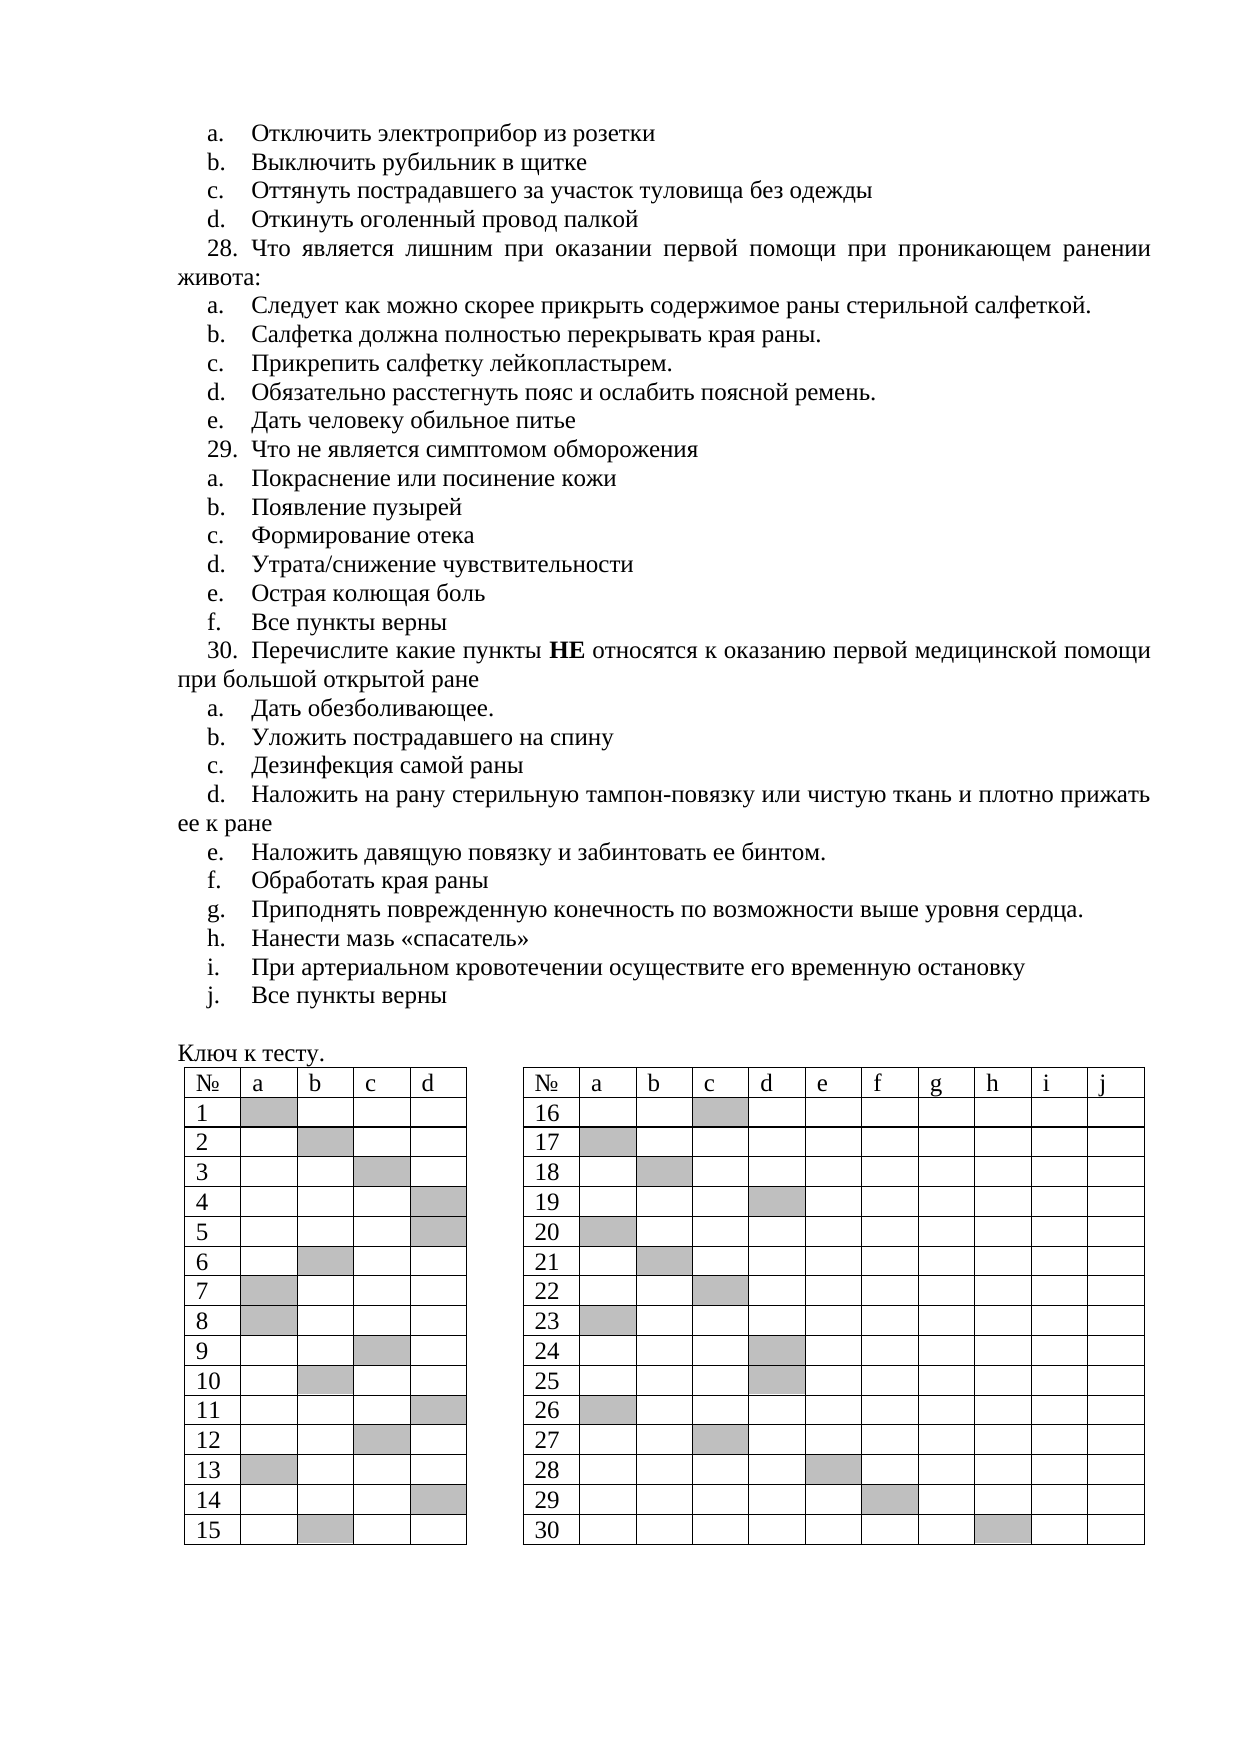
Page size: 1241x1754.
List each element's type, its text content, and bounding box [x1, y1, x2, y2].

table_cell 3 [185, 1157, 240, 1186]
table_cell [298, 1187, 353, 1216]
table_cell [637, 1485, 692, 1514]
table_cell [467, 1514, 523, 1543]
table_cell [693, 1098, 748, 1126]
table_cell [1088, 1425, 1144, 1454]
table_cell [298, 1425, 353, 1454]
table_cell [354, 1455, 410, 1484]
table_cell [298, 1217, 353, 1246]
table_header f [862, 1068, 918, 1097]
table_cell [806, 1157, 861, 1186]
table_cell [1032, 1306, 1087, 1335]
table_cell [975, 1217, 1031, 1246]
table_header g [919, 1068, 974, 1097]
table_cell [1088, 1336, 1144, 1365]
table_cell 15 [185, 1515, 240, 1543]
table_cell 17 [524, 1128, 579, 1156]
table_cell [693, 1187, 748, 1216]
table_cell [806, 1098, 861, 1126]
table_cell [354, 1366, 410, 1394]
table_header e [806, 1068, 861, 1097]
table_cell [749, 1396, 805, 1424]
table_cell [241, 1425, 297, 1454]
table_cell [862, 1157, 918, 1186]
table_cell 21 [524, 1247, 579, 1275]
table_cell [806, 1455, 861, 1484]
table_cell [975, 1306, 1031, 1335]
table_cell [919, 1306, 974, 1335]
table_cell [919, 1455, 974, 1484]
table_cell [354, 1515, 410, 1543]
table_cell [1088, 1187, 1144, 1216]
table_cell [975, 1455, 1031, 1484]
list Наложить на рану стерильную тампон-повязку или чистую ткань и плотно прижать ее к ране [177, 779, 1152, 837]
table_cell 22 [524, 1276, 579, 1305]
table_cell [354, 1187, 410, 1216]
table_cell [806, 1128, 861, 1156]
table_cell [411, 1276, 466, 1305]
list Обработать края раны [177, 866, 1152, 894]
table_cell [241, 1366, 297, 1394]
table_cell [241, 1276, 297, 1305]
list Перечислите какие пункты НЕ относятся к оказанию первой медицинской помощи при большой открытой ране [177, 636, 1152, 693]
table_cell [637, 1187, 692, 1216]
table_cell [1088, 1276, 1144, 1305]
table_cell [749, 1336, 805, 1365]
table_cell [354, 1128, 410, 1156]
table_cell [1032, 1396, 1087, 1424]
table_cell [1032, 1157, 1087, 1186]
table_cell [1032, 1217, 1087, 1246]
table_cell [806, 1276, 861, 1305]
list Что не является симптомом обморожения [177, 434, 1152, 463]
table_cell [1032, 1455, 1087, 1484]
table_cell [862, 1217, 918, 1246]
table_cell 2 [185, 1128, 240, 1156]
table_cell [580, 1396, 636, 1424]
table_cell 24 [524, 1336, 579, 1365]
list Все пункты верны [177, 607, 1152, 636]
table_cell [411, 1366, 466, 1394]
table_cell [467, 1484, 523, 1514]
table_cell [806, 1336, 861, 1365]
table_cell [862, 1128, 918, 1156]
table_cell [693, 1366, 748, 1394]
table_cell [580, 1425, 636, 1454]
table_header d [411, 1068, 466, 1097]
table_cell [1032, 1485, 1087, 1514]
table_cell [580, 1306, 636, 1335]
table_cell [411, 1485, 466, 1514]
table_cell 25 [524, 1366, 579, 1394]
table_cell 19 [524, 1187, 579, 1216]
table_cell [749, 1485, 805, 1514]
table_cell [637, 1425, 692, 1454]
table_cell [241, 1336, 297, 1365]
table_cell [919, 1276, 974, 1305]
table_cell [298, 1515, 353, 1543]
table_cell [1088, 1485, 1144, 1514]
list Нанести мазь «спасатель» [177, 923, 1152, 952]
table_cell [1032, 1336, 1087, 1365]
table_cell [467, 1186, 523, 1216]
table_cell 16 [524, 1098, 579, 1126]
list Дать человеку обильное питье [177, 406, 1152, 434]
table_cell [354, 1247, 410, 1275]
table_cell [467, 1454, 523, 1484]
table_cell [1088, 1217, 1144, 1246]
table_cell [862, 1485, 918, 1514]
table_cell [919, 1396, 974, 1424]
table_cell [637, 1098, 692, 1126]
table_cell [580, 1485, 636, 1514]
table_cell [749, 1247, 805, 1275]
table_cell [693, 1128, 748, 1156]
table_cell [354, 1306, 410, 1335]
table_cell [411, 1128, 466, 1156]
table_cell [637, 1128, 692, 1156]
table_cell [637, 1455, 692, 1484]
table_cell [1088, 1366, 1144, 1394]
list Оттянуть пострадавшего за участок туловища без одежды [177, 176, 1152, 204]
table_cell [1088, 1247, 1144, 1275]
list Откинуть оголенный провод палкой [177, 204, 1152, 233]
table_cell 10 [185, 1366, 240, 1394]
table_cell [862, 1425, 918, 1454]
table_cell 14 [185, 1485, 240, 1514]
table_cell [580, 1217, 636, 1246]
table_cell [298, 1366, 353, 1394]
table_cell [580, 1455, 636, 1484]
table_cell [806, 1247, 861, 1275]
list Отключить электроприбор из розетки [177, 118, 1152, 147]
table_cell 30 [524, 1515, 579, 1543]
table_cell [693, 1455, 748, 1484]
table_cell [580, 1128, 636, 1156]
table_cell 9 [185, 1336, 240, 1365]
table_cell [693, 1157, 748, 1186]
table_cell [241, 1515, 297, 1543]
table_cell [749, 1306, 805, 1335]
table_cell [806, 1217, 861, 1246]
table_cell [580, 1276, 636, 1305]
table_cell 4 [185, 1187, 240, 1216]
table_cell [241, 1187, 297, 1216]
table_cell [749, 1128, 805, 1156]
table_cell [411, 1336, 466, 1365]
table_cell [806, 1187, 861, 1216]
table_cell [354, 1157, 410, 1186]
table_cell 1 [185, 1098, 240, 1126]
list Салфетка должна полностью перекрывать края раны. [177, 319, 1152, 348]
table_cell [637, 1366, 692, 1394]
table_cell [580, 1187, 636, 1216]
table_cell [411, 1217, 466, 1246]
table_cell [580, 1157, 636, 1186]
table_cell [411, 1306, 466, 1335]
list Прикрепить салфетку лейкопластырем. [177, 348, 1152, 377]
table_cell [241, 1455, 297, 1484]
table_cell [580, 1366, 636, 1394]
list Приподнять поврежденную конечность по возможности выше уровня сердца. [177, 894, 1152, 923]
table_header № [185, 1068, 240, 1097]
table_cell 12 [185, 1425, 240, 1454]
table_cell [411, 1157, 466, 1186]
table_cell 8 [185, 1306, 240, 1335]
table_cell [806, 1425, 861, 1454]
table_cell [241, 1157, 297, 1186]
table_cell [693, 1276, 748, 1305]
table_cell [411, 1455, 466, 1484]
table_cell [862, 1187, 918, 1216]
table_cell [467, 1126, 523, 1156]
table_cell 5 [185, 1217, 240, 1246]
table_cell [298, 1276, 353, 1305]
table_cell 23 [524, 1306, 579, 1335]
table_cell [693, 1336, 748, 1365]
table_cell [354, 1276, 410, 1305]
table_header b [637, 1068, 692, 1097]
list Дезинфекция самой раны [177, 751, 1152, 779]
table_cell [637, 1217, 692, 1246]
table_cell [467, 1275, 523, 1305]
table_cell 6 [185, 1247, 240, 1275]
list Формирование отека [177, 521, 1152, 549]
table_cell [1032, 1128, 1087, 1156]
table_cell [749, 1425, 805, 1454]
table_cell [467, 1216, 523, 1246]
table_cell [749, 1276, 805, 1305]
table_cell [467, 1395, 523, 1424]
table_cell [975, 1128, 1031, 1156]
table_cell [637, 1247, 692, 1275]
table_cell [693, 1217, 748, 1246]
table_cell [919, 1128, 974, 1156]
table_cell [975, 1247, 1031, 1275]
table_cell 20 [524, 1217, 579, 1246]
table_cell [354, 1485, 410, 1514]
table_cell 26 [524, 1396, 579, 1424]
list Что является лишним при оказании первой помощи при проникающем ранении живота: [177, 233, 1152, 291]
table_cell [241, 1247, 297, 1275]
table_cell [467, 1335, 523, 1365]
table_cell [1032, 1098, 1087, 1126]
table_cell [411, 1425, 466, 1454]
table_cell [637, 1306, 692, 1335]
table_cell [806, 1485, 861, 1514]
table_cell [637, 1336, 692, 1365]
table_cell [862, 1336, 918, 1365]
table_cell [693, 1515, 748, 1543]
table_cell [298, 1485, 353, 1514]
table_cell [637, 1276, 692, 1305]
list Острая колющая боль [177, 578, 1152, 607]
table_cell [975, 1276, 1031, 1305]
table_cell [354, 1396, 410, 1424]
table_header h [975, 1068, 1031, 1097]
list Покраснение или посинение кожи [177, 463, 1152, 492]
table_cell [693, 1247, 748, 1275]
table_cell 7 [185, 1276, 240, 1305]
table_cell [467, 1156, 523, 1186]
table_cell [580, 1336, 636, 1365]
table_cell [354, 1098, 410, 1126]
table_cell [1088, 1157, 1144, 1186]
table_cell [580, 1515, 636, 1543]
table_cell [975, 1485, 1031, 1514]
table_cell [241, 1217, 297, 1246]
table_cell [749, 1366, 805, 1394]
table_cell [975, 1336, 1031, 1365]
table_cell [862, 1366, 918, 1394]
table_cell [919, 1366, 974, 1394]
table_cell [919, 1247, 974, 1275]
table_cell [241, 1306, 297, 1335]
table_cell [975, 1187, 1031, 1216]
table_cell 29 [524, 1485, 579, 1514]
table_cell [862, 1276, 918, 1305]
table_cell [241, 1128, 297, 1156]
list Появление пузырей [177, 492, 1152, 521]
table_cell [1032, 1187, 1087, 1216]
table_cell [241, 1485, 297, 1514]
table_header c [693, 1068, 748, 1097]
table_cell [806, 1306, 861, 1335]
list Дать обезболивающее. [177, 693, 1152, 722]
table_cell [749, 1515, 805, 1543]
table_cell [862, 1098, 918, 1126]
table_cell [637, 1157, 692, 1186]
table_cell [919, 1515, 974, 1543]
table_cell [975, 1157, 1031, 1186]
list Следует как можно скорее прикрыть содержимое раны стерильной салфеткой. [177, 291, 1152, 319]
table_cell [467, 1424, 523, 1454]
table_cell [637, 1396, 692, 1424]
list Уложить пострадавшего на спину [177, 722, 1152, 751]
table_cell [1088, 1396, 1144, 1424]
table_header a [241, 1068, 297, 1097]
table_cell [354, 1425, 410, 1454]
table_cell [580, 1247, 636, 1275]
list При артериальном кровотечении осуществите его временную остановку [177, 952, 1152, 981]
table_cell [919, 1336, 974, 1365]
table_cell [975, 1515, 1031, 1543]
table_cell [862, 1515, 918, 1543]
table_cell [411, 1247, 466, 1275]
table_cell [298, 1157, 353, 1186]
table_cell [580, 1098, 636, 1126]
table_cell [467, 1305, 523, 1335]
table_header [467, 1067, 523, 1097]
table_cell [749, 1455, 805, 1484]
table_header b [298, 1068, 353, 1097]
text Ключ к тесту. [177, 1038, 1152, 1067]
table_cell 28 [524, 1455, 579, 1484]
table_header c [354, 1068, 410, 1097]
table_cell [241, 1396, 297, 1424]
table_cell [749, 1098, 805, 1126]
table_cell [411, 1396, 466, 1424]
table_cell [806, 1515, 861, 1543]
list Наложить давящую повязку и забинтовать ее бинтом. [177, 837, 1152, 866]
table_cell [354, 1217, 410, 1246]
table_cell [693, 1396, 748, 1424]
table_cell [411, 1098, 466, 1126]
table_cell [975, 1366, 1031, 1394]
table_cell [862, 1455, 918, 1484]
table_cell [298, 1336, 353, 1365]
table_cell [975, 1098, 1031, 1126]
table_cell [467, 1097, 523, 1126]
table_header № [524, 1068, 579, 1097]
table_cell [298, 1455, 353, 1484]
table_cell [919, 1217, 974, 1246]
table_cell [354, 1336, 410, 1365]
table_cell [1088, 1098, 1144, 1126]
table_cell [411, 1515, 466, 1543]
table_cell [919, 1425, 974, 1454]
table_cell [806, 1366, 861, 1394]
list Обязательно расстегнуть пояс и ослабить поясной ремень. [177, 377, 1152, 406]
table_cell [637, 1515, 692, 1543]
table_cell [749, 1157, 805, 1186]
table_cell [1088, 1128, 1144, 1156]
table_cell [1088, 1455, 1144, 1484]
table_cell [749, 1217, 805, 1246]
table_cell [1032, 1425, 1087, 1454]
list Выключить рубильник в щитке [177, 147, 1152, 176]
table_cell 18 [524, 1157, 579, 1186]
table_header a [580, 1068, 636, 1097]
table_cell [919, 1098, 974, 1126]
table_cell [975, 1425, 1031, 1454]
table_cell [862, 1306, 918, 1335]
table_cell [862, 1247, 918, 1275]
table_cell [298, 1098, 353, 1126]
table_cell [862, 1396, 918, 1424]
table_header i [1032, 1068, 1087, 1097]
table_cell [298, 1306, 353, 1335]
table_cell [919, 1187, 974, 1216]
list Все пункты верны [177, 981, 1152, 1009]
table_cell 13 [185, 1455, 240, 1484]
table_cell [1032, 1247, 1087, 1275]
table_cell [298, 1396, 353, 1424]
table_cell [1088, 1306, 1144, 1335]
table_cell [975, 1396, 1031, 1424]
table_cell [749, 1187, 805, 1216]
table_cell [467, 1246, 523, 1275]
table_cell [467, 1365, 523, 1394]
table_header d [749, 1068, 805, 1097]
table_cell [1032, 1366, 1087, 1394]
table_cell [298, 1247, 353, 1275]
table_cell [806, 1396, 861, 1424]
table_cell [693, 1306, 748, 1335]
table_cell [693, 1425, 748, 1454]
list Утрата/снижение чувствительности [177, 549, 1152, 578]
table_header j [1088, 1068, 1144, 1097]
table_cell [919, 1485, 974, 1514]
table_cell [411, 1187, 466, 1216]
table_cell 11 [185, 1396, 240, 1424]
table_cell [298, 1128, 353, 1156]
table_cell [919, 1157, 974, 1186]
table_cell [1032, 1276, 1087, 1305]
table_cell 27 [524, 1425, 579, 1454]
table_cell [1032, 1515, 1087, 1543]
table_cell [241, 1098, 297, 1126]
table_cell [693, 1485, 748, 1514]
table_cell [1088, 1515, 1144, 1543]
